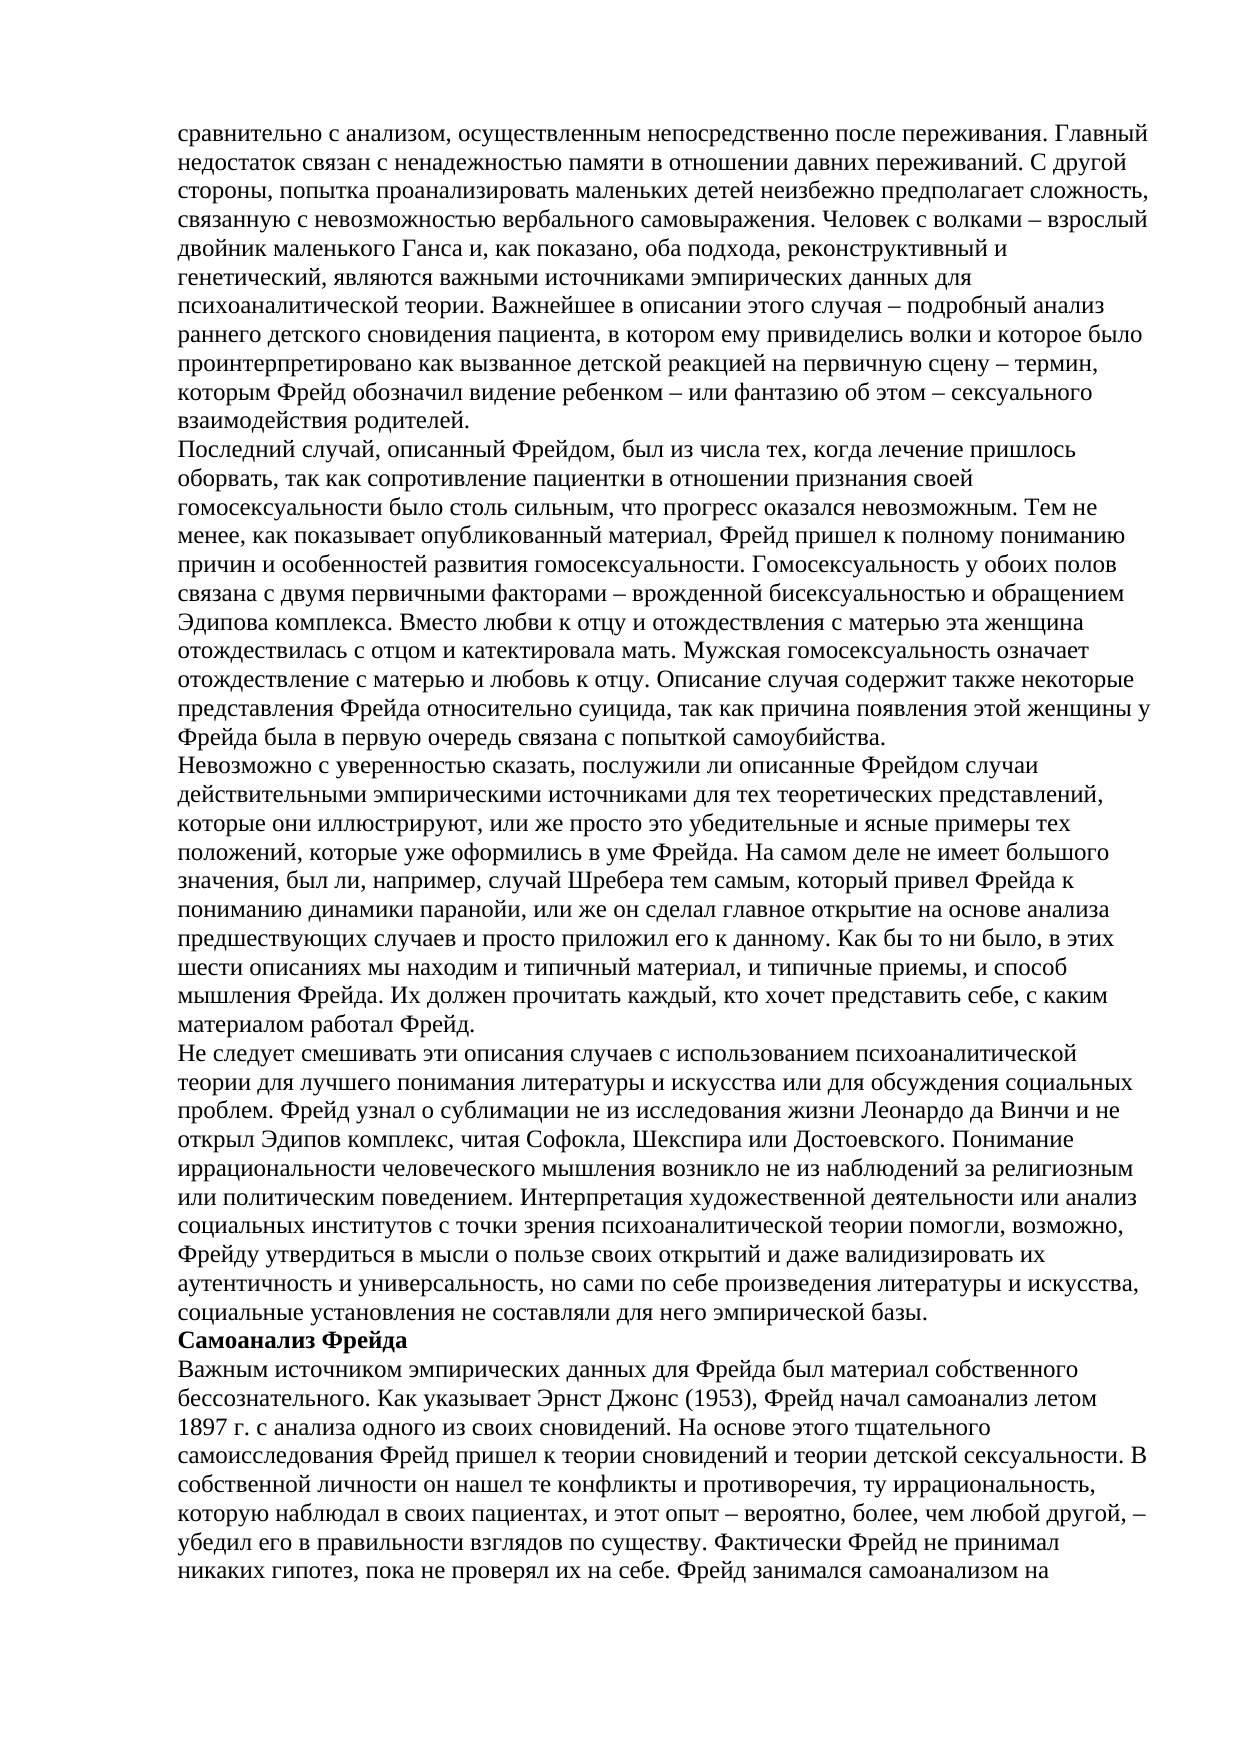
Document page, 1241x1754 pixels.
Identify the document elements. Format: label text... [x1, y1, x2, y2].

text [177, 118, 1152, 434]
text Не следует смешивать эти описания случаев с использованием психоаналитической теории для лучшего понимания литературы и искусства или для обсуждения социальных проблем. Фрейд узнал о сублимации не из исследования жизни Леонардо да Винчи и не открыл Эдипов комплекс, читая Софокла, Шекспира или Достоевского. Понимание иррациональности человеческого мышления возникло не из наблюдений за религиозным или политическим поведением. Интерпретация художественной деятельности или анализ социальных институтов с точки зрения психоаналитической теории помогли, возможно, Фрейду утвердиться в мысли о пользе своих открытий и даже валидизировать их аутентичность и универсальность, но сами по себе произведения литературы и искусства, социальные установления не составляли для него эмпирической базы. [177, 1038, 1152, 1326]
text Самоанализ Фрейда [177, 1326, 1152, 1354]
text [177, 1354, 1152, 1584]
text Невозможно с уверенностью сказать, послужили ли описанные Фрейдом случаи действительными эмпирическими источниками для тех теоретических представлений, которые они иллюстрируют, или же просто это убедительные и ясные примеры тех положений, которые уже оформились в уме Фрейда. На самом деле не имеет большого значения, был ли, например, случай Шребера тем самым, который привел Фрейда к пониманию динамики паранойи, или же он сделал главное открытие на основе анализа предшествующих случаев и просто приложил его к данному. Как бы то ни было, в этих шести описаниях мы находим и типичный материал, и типичные приемы, и способ мышления Фрейда. Их должен прочитать каждый, кто хочет представить себе, с каким материалом работал Фрейд. [177, 751, 1152, 1038]
text Последний случай, описанный Фрейдом, был из числа тех, когда лечение пришлось оборвать, так как сопротивление пациентки в отношении признания своей гомосексуальности было столь сильным, что прогресс оказался невозможным. Тем не менее, как показывает опубликованный материал, Фрейд пришел к полному пониманию причин и особенностей развития гомосексуальности. Гомосексуальность у обоих полов связана с двумя первичными факторами – врожденной бисексуальностью и обращением Эдипова комплекса. Вместо любви к отцу и отождествления с матерью эта женщина отождествилась с отцом и катектировала мать. Мужская гомосексуальность означает отождествление с матерью и любовь к отцу. Описание случая содержит также некоторые представления Фрейда относительно суицида, так как причина появления этой женщины у Фрейда была в первую очередь связана с попыткой самоубийства. [177, 434, 1152, 751]
